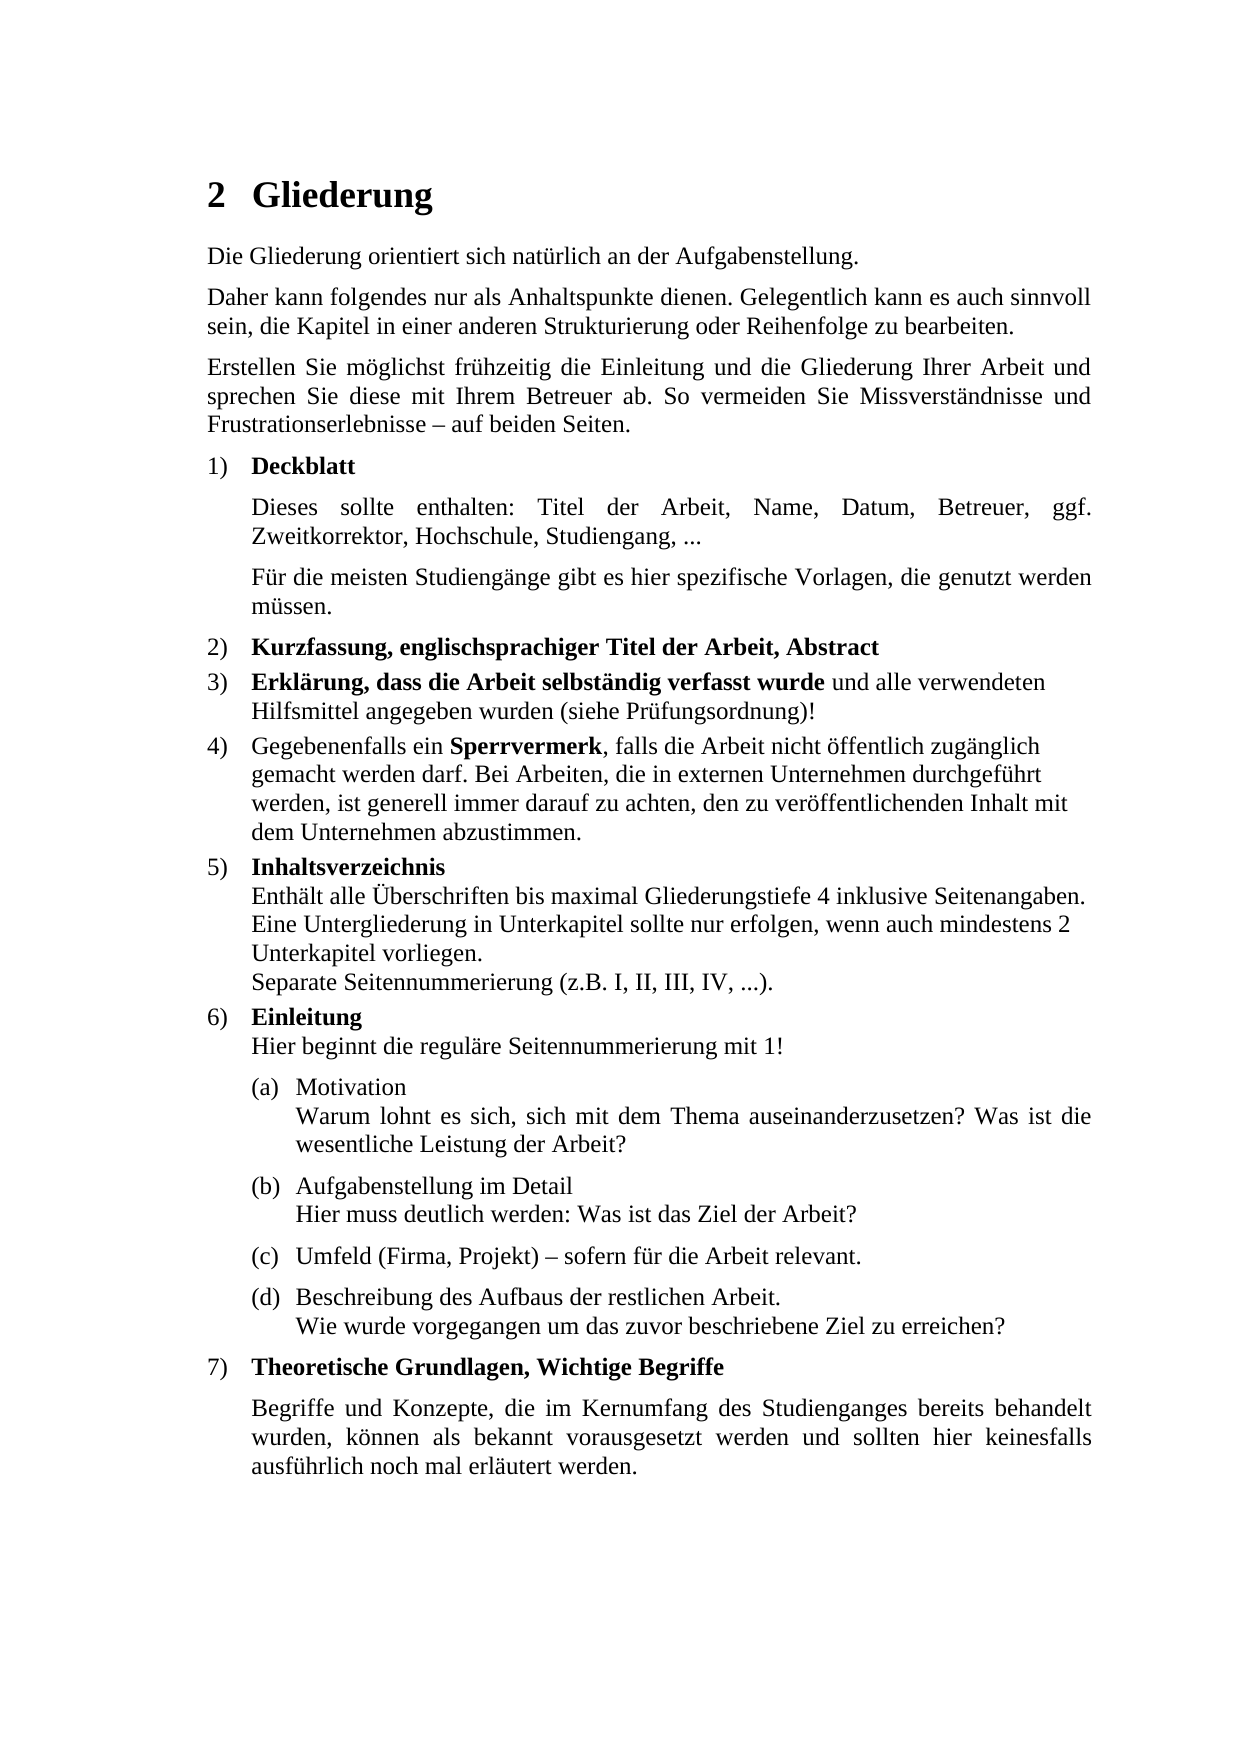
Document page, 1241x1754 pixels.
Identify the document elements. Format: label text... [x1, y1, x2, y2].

text Die Gliederung orientiert sich natürlich an der Aufgabenstellung. [207, 241, 1092, 269]
text Begriffe und Konzepte, die im Kernumfang des Studienganges bereits behandelt wurden, können als bekannt vorausgesetzt werden und sollten hier keinesfalls ausführlich noch mal erläutert werden. [251, 1393, 1092, 1479]
text Theoretische Grundlagen, Wichtige Begriffe [207, 1352, 1092, 1381]
text Erklärung, dass die Arbeit selbständig verfasst wurde und alle verwendeten Hilfsmittel angegeben wurden (siehe Prüfungsordnung)! [207, 667, 1092, 724]
text Daher kann folgendes nur als Anhaltspunkte dienen. Gelegentlich kann es auch sinnvoll sein, die Kapitel in einer anderen Strukturierung oder Reihenfolge zu bearbeiten. [207, 282, 1092, 339]
text Einleitung Hier beginnt die reguläre Seitennummerierung mit 1! [207, 1002, 1092, 1059]
text Inhaltsverzeichnis Enthält alle Überschriften bis maximal Gliederungstiefe 4 inklusive Seitenangaben. Eine Untergliederung in Unterkapitel sollte nur erfolgen, wenn auch mindestens 2 Unterkapitel vorliegen. Separate Seitennummerierung (z.B. I, II, III, IV, ...). [207, 852, 1092, 996]
text Gegebenenfalls ein Sperrvermerk, falls die Arbeit nicht öffentlich zugänglich gemacht werden darf. Bei Arbeiten, die in externen Unternehmen durchgeführt werden, ist generell immer darauf zu achten, den zu veröffentlichenden Inhalt mit dem Unternehmen abzustimmen. [207, 731, 1092, 846]
text Motivation Warum lohnt es sich, sich mit dem Thema auseinanderzusetzen? Was ist die wesentliche Leistung der Arbeit? [251, 1072, 1092, 1158]
text Für die meisten Studiengänge gibt es hier spezifische Vorlagen, die genutzt werden müssen. [251, 562, 1092, 619]
subtitle Gliederung [207, 173, 1092, 216]
text Deckblatt [207, 451, 1092, 479]
text Aufgabenstellung im Detail Hier muss deutlich werden: Was ist das Ziel der Arbeit? [251, 1171, 1092, 1228]
text Beschreibung des Aufbaus der restlichen Arbeit. Wie wurde vorgegangen um das zuvor beschriebene Ziel zu erreichen? [251, 1282, 1092, 1339]
text Erstellen Sie möglichst frühzeitig die Einleitung und die Gliederung Ihrer Arbeit und sprechen Sie diese mit Ihrem Betreuer ab. So vermeiden Sie Missverständnisse und Frustrationserlebnisse – auf beiden Seiten. [207, 352, 1092, 438]
text Kurzfassung, englischsprachiger Titel der Arbeit, Abstract [207, 632, 1092, 661]
text Umfeld (Firma, Projekt) – sofern für die Arbeit relevant. [251, 1241, 1092, 1269]
text Dieses sollte enthalten: Titel der Arbeit, Name, Datum, Betreuer, ggf. Zweitkorrektor, Hochschule, Studiengang, ... [251, 492, 1092, 549]
